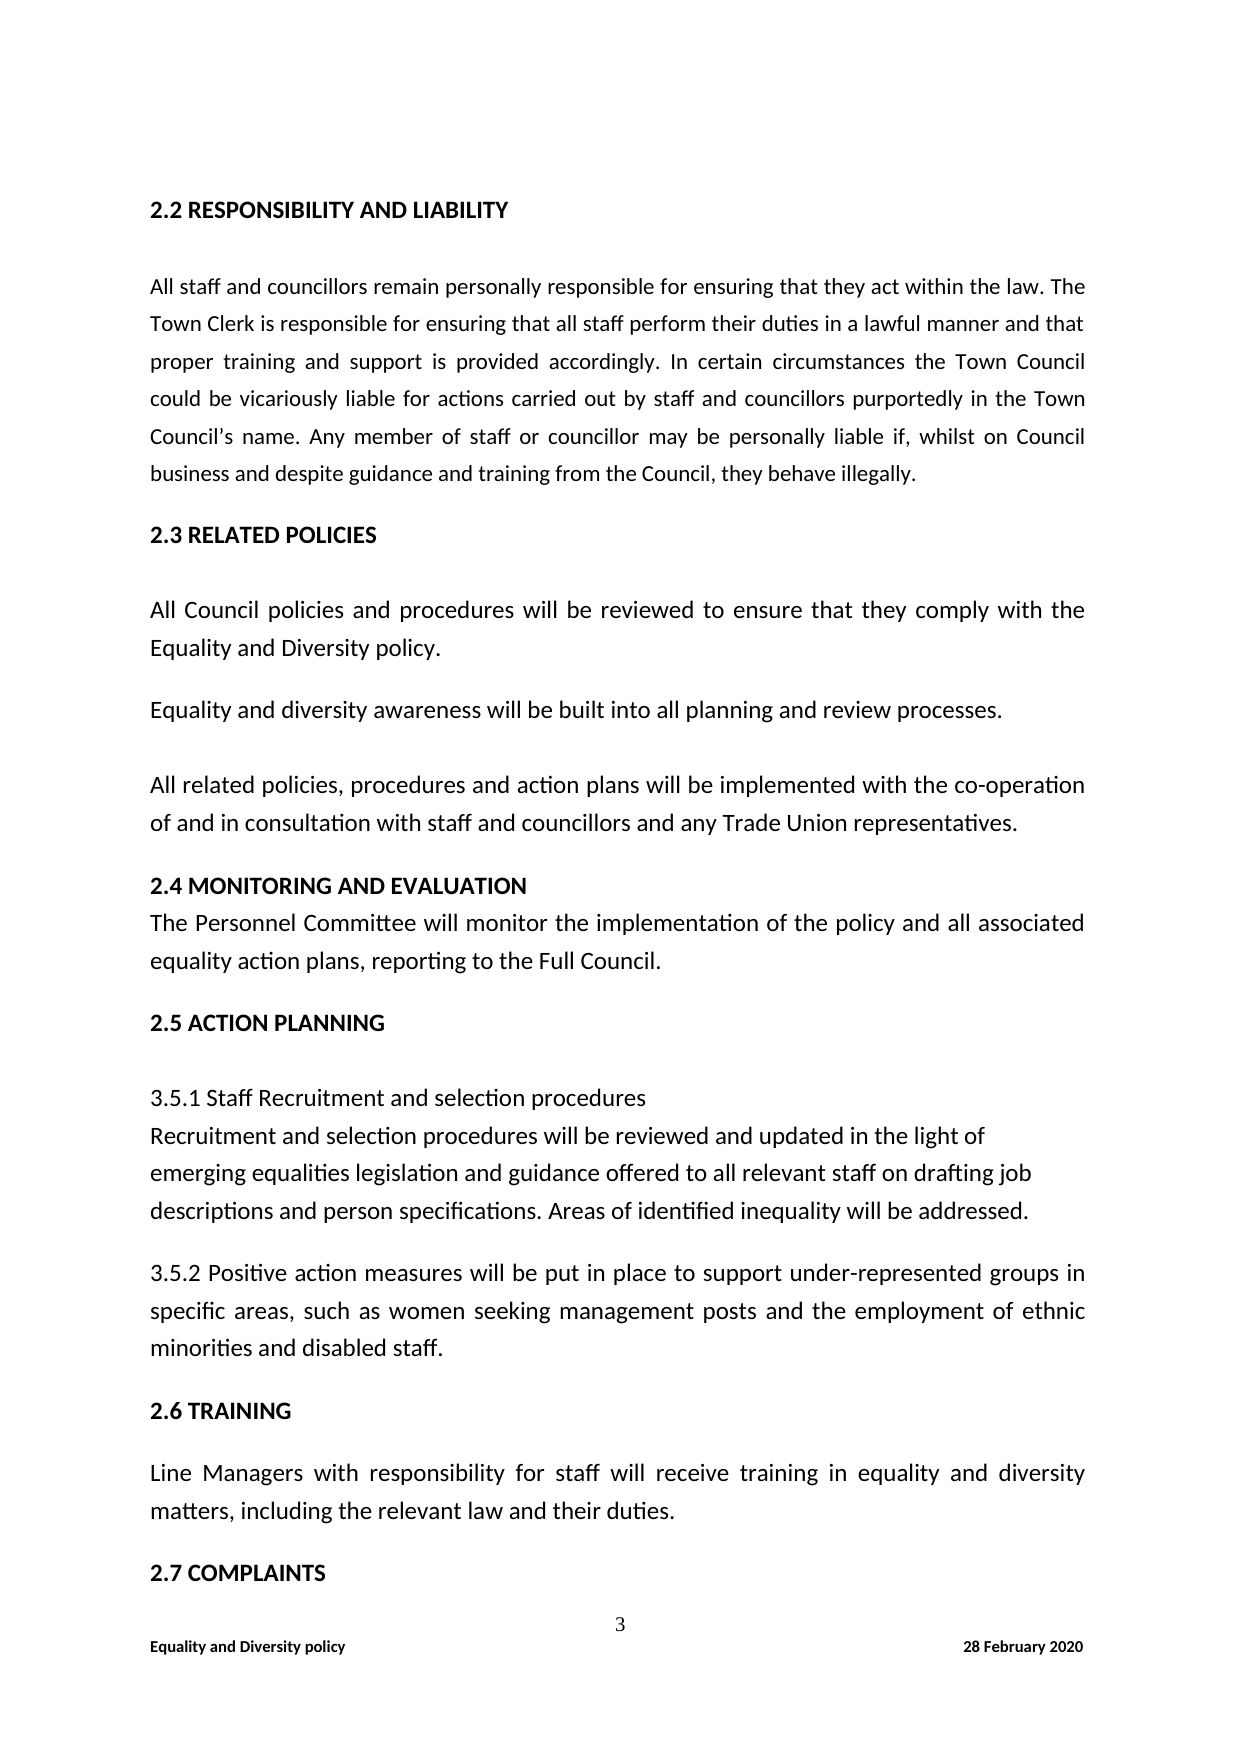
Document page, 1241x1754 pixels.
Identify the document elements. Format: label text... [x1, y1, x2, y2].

text Equality and diversity awareness will be built into all planning and review processes. [150, 687, 1087, 725]
text All related policies, procedures and action plans will be implemented with the co-operation of and in consultation with staff and councillors and any Trade Union representatives. [150, 762, 1087, 837]
text 3.5.2 Positive action measures will be put in place to support under-represented groups in specific areas, such as women seeking management posts and the employment of ethnic minorities and disabled staff. [150, 1250, 1087, 1363]
text 2.6 TRAINING [150, 1388, 1087, 1425]
text 2.4 Monitoring and Evaluation [150, 863, 1087, 900]
text All Council policies and procedures will be reviewed to ensure that they comply with the Equality and Diversity policy. [150, 587, 1087, 662]
text Line Managers with responsibility for staff will receive training in equality and diversity matters, including the relevant law and their duties. [150, 1450, 1087, 1525]
text The Personnel Committee will monitor the implementation of the policy and all associated equality action plans, reporting to the Full Council. [150, 900, 1087, 975]
text 2.2 Responsibility and Liability [150, 187, 1087, 225]
text 2.3 Related Policies [150, 512, 1087, 550]
text 2.5 Action Planning [150, 1000, 1087, 1038]
text 3.5.1 Staff Recruitment and selection procedures Recruitment and selection procedures will be reviewed and updated in the light of emerging equalities legislation and guidance offered to all relevant staff on drafting job descriptions and person specifications. Areas of identified inequality will be addressed. [150, 1075, 1087, 1225]
text 2.7 COMPLAINTS [150, 1550, 1087, 1588]
text All staff and councillors remain personally responsible for ensuring that they act within the law. The Town Clerk is responsible for ensuring that all staff perform their duties in a lawful manner and that proper training and support is provided accordingly. In certain circumstances the Town Council could be vicariously liable for actions carried out by staff and councillors purportedly in the Town Council’s name. Any member of staff or councillor may be personally liable if, whilst on Council business and despite guidance and training from the Council, they behave illegally. [150, 262, 1087, 487]
